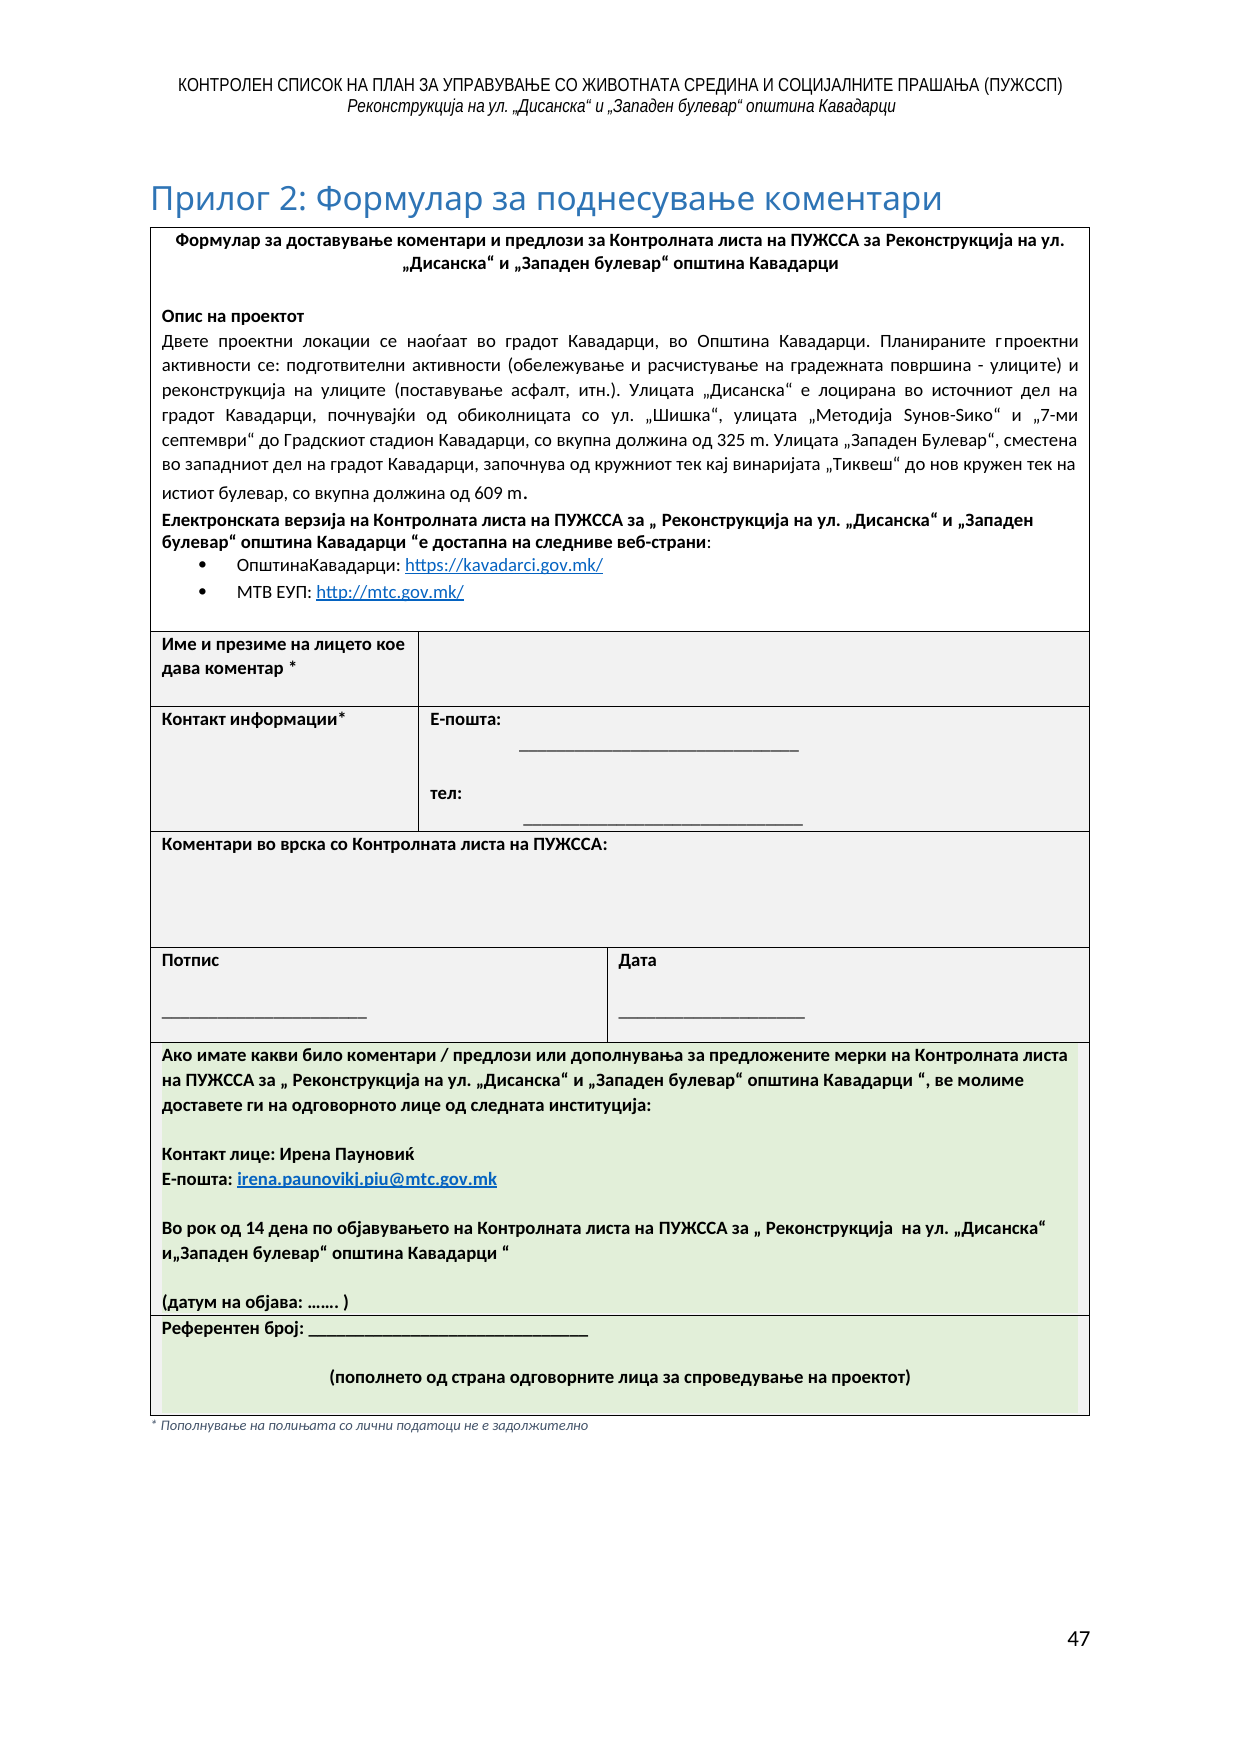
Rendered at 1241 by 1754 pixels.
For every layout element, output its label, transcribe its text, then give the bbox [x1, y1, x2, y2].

text * Пополнување на полињата со лични податоци не е задолжително [150, 1416, 1090, 1434]
table_header Формулар за доставување коментари и предлози за Контролната листа на ПУЖССА за Реконструкција на ул. „Дисанска“ и „Западен булевар“ општина Кавадарци Опис на проектот Двете проектни локации се наоѓаат во градот Кавадарци, во Општина Кавадарци. Планираните гпроектни активности се: подготвителни активности (обележување и расчистување на градежната површина - улиците) и реконструкција на улиците (поставување асфалт, итн.). Улицата „Дисанска“ е лоцирана во источниот дел на градот Кавадарци, почнувајќи од обиколницата со ул. „Шишка“, улицата „Методија Ѕунов-Ѕико“ и „7-ми септември“ до Градскиот стадион Кавадарци, со вкупна должина од 325 m. Улицата „Западен Булевар“, сместена во западниот дел на градот Кавадарци, започнува од кружниот тек кај винаријата „Тиквеш“ до нов кружен тек на истиот булевар, со вкупна должина од 609 m. Електронската верзија на Контролната листа на ПУЖССА за „ Реконструкција на ул. „Дисанска“ и „Западен булевар“ општина Кавадарци “е достапна на следниве веб-страни: ОпштинаКавадарци: https://kavadarci.gov.mk/ МТВ ЕУП: http://mtc.gov.mk/ [151, 228, 1089, 631]
table_cell Име и презиме на лицето кое дава коментар * [151, 632, 418, 706]
table_cell Коментари во врска со Контролната листа на ПУЖССА: [151, 832, 1089, 947]
table_cell Потпис ______________________ [151, 948, 607, 1042]
text Прилог 2: Формулар за поднесување коментари [150, 175, 1090, 220]
table_cell Референтен број: ______________________________ (пополнето од страна одговорните лица за спроведување на проектот) [151, 1316, 1089, 1415]
table_cell [419, 632, 1089, 706]
table_cell Контакт информации* [151, 707, 418, 831]
table_cell Е-пошта: ______________________________ тел: ______________________________ [419, 707, 1089, 831]
table_cell Дата ____________________ [608, 948, 1089, 1042]
table_cell Ако имате какви било коментари / предлози или дополнувања за предложените мерки на Контролната листа на ПУЖССА за „ Реконструкција на ул. „Дисанска“ и „Западен булевар“ општина Кавадарци “, ве молиме доставете ги на одговорното лице од следната институција: Контакт лице: Ирена Пауновиќ Е-пошта: irena.paunovikj.piu@mtc.gov.mk Во рок од 14 дена по објавувањето на Контролната листа на ПУЖССА за „ Реконструкција на ул. „Дисанска“ и„Западен булевар“ општина Кавадарци “ (датум на објава: ……. ) [151, 1043, 1089, 1315]
